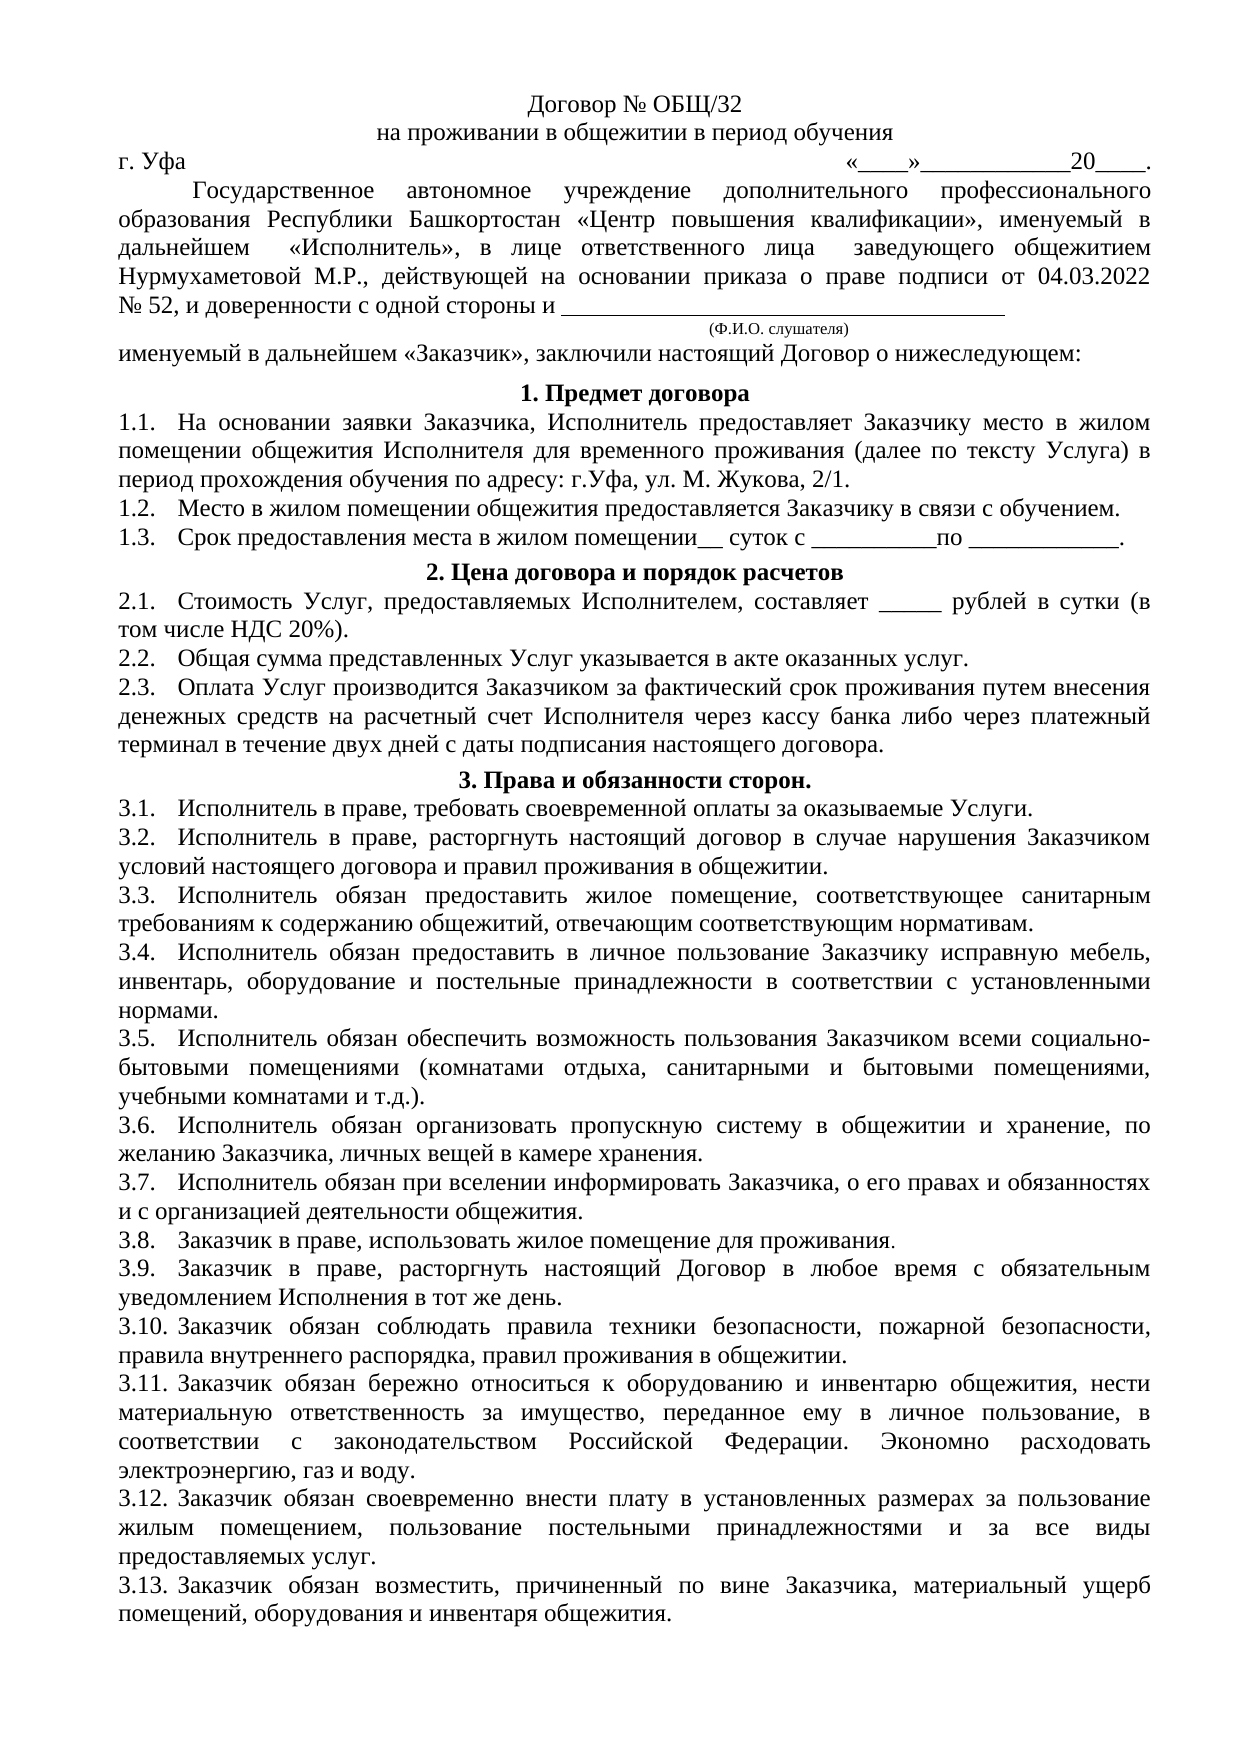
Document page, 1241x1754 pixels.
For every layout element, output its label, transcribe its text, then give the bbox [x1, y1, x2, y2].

text г. Уфа «____»____________20____. [118, 146, 1152, 175]
text 3.9. Заказчик в праве, расторгнуть настоящий Договор в любое время с обязательным уведомлением Исполнения в тот же день. [118, 1253, 1152, 1311]
text 2. Цена договора и порядок расчетов [118, 557, 1152, 586]
text 3.4. Исполнитель обязан предоставить в личное пользование Заказчику исправную мебель, инвентарь, оборудование и постельные принадлежности в соответствии с установленными нормами. [118, 937, 1152, 1023]
text 3.11. Заказчик обязан бережно относиться к оборудованию и инвентарю общежития, нести материальную ответственность за имущество, переданное ему в личное пользование, в соответствии с законодательством Российской Федерации. Экономно расходовать электроэнергию, газ и воду. [118, 1368, 1152, 1483]
text Договор № ОБЩ/32 [118, 89, 1152, 117]
text 2.3. Оплата Услуг производится Заказчиком за фактический срок проживания путем внесения денежных средств на расчетный счет Исполнителя через кассу банка либо через платежный терминал в течение двух дней с даты подписания настоящего договора. [118, 672, 1152, 758]
text 3. Права и обязанности сторон. [118, 765, 1152, 793]
text 3.12. Заказчик обязан своевременно внести плату в установленных размерах за пользование жилым помещением, пользование постельными принадлежностями и за все виды предоставляемых услуг. [118, 1483, 1152, 1570]
text 1.1. На основании заявки Заказчика, Исполнитель предоставляет Заказчику место в жилом помещении общежития Исполнителя для временного проживания (далее по тексту Услуга) в период прохождения обучения по адресу: г.Уфа, ул. М. Жукова, 2/1. [118, 407, 1152, 493]
text Государственное автономное учреждение дополнительного профессионального образования Республики Башкортостан «Центр повышения квалификации», именуемый в дальнейшем «Исполнитель», в лице ответственного лица заведующего общежитием Нурмухаметовой М.Р., действующей на основании приказа о праве подписи от 04.03.2022 № 52, и доверенности с одной стороны и [118, 175, 1152, 319]
text 3.5. Исполнитель обязан обеспечить возможность пользования Заказчиком всеми социально-бытовыми помещениями (комнатами отдыха, санитарными и бытовыми помещениями, учебными комнатами и т.д.). [118, 1023, 1152, 1110]
text 3.10. Заказчик обязан соблюдать правила техники безопасности, пожарной безопасности, правила внутреннего распорядка, правил проживания в общежитии. [118, 1311, 1152, 1368]
text 2.1. Стоимость Услуг, предоставляемых Исполнителем, составляет _____ рублей в сутки (в том числе НДС 20%). [118, 586, 1152, 643]
text 3.13. Заказчик обязан возместить, причиненный по вине Заказчика, материальный ущерб помещений, оборудования и инвентаря общежития. [118, 1570, 1152, 1627]
text на проживании в общежитии в период обучения [118, 117, 1152, 146]
text 2.2. Общая сумма представленных Услуг указывается в акте оказанных услуг. [118, 643, 1152, 672]
text 3.6. Исполнитель обязан организовать пропускную систему в общежитии и хранение, по желанию Заказчика, личных вещей в камере хранения. [118, 1110, 1152, 1167]
text 3.3. Исполнитель обязан предоставить жилое помещение, соответствующее санитарным требованиям к содержанию общежитий, отвечающим соответствующим нормативам. [118, 880, 1152, 937]
text 3.7. Исполнитель обязан при вселении информировать Заказчика, о его правах и обязанностях и с организацией деятельности общежития. [118, 1167, 1152, 1225]
text именуемый в дальнейшем «Заказчик», заключили настоящий Договор о нижеследующем: [118, 338, 1152, 367]
text 3.1. Исполнитель в праве, требовать своевременной оплаты за оказываемые Услуги. [118, 793, 1152, 822]
text (Ф.И.О. слушателя) [635, 319, 1152, 338]
text 3.8. Заказчик в праве, использовать жилое помещение для проживания. [118, 1225, 1152, 1253]
text 1.3. Срок предоставления места в жилом помещении__ суток с __________по ____________. [118, 522, 1152, 551]
text 3.2. Исполнитель в праве, расторгнуть настоящий договор в случае нарушения Заказчиком условий настоящего договора и правил проживания в общежитии. [118, 822, 1152, 880]
text 1.2. Место в жилом помещении общежития предоставляется Заказчику в связи с обучением. [118, 493, 1152, 522]
text 1. Предмет договора [118, 378, 1152, 407]
